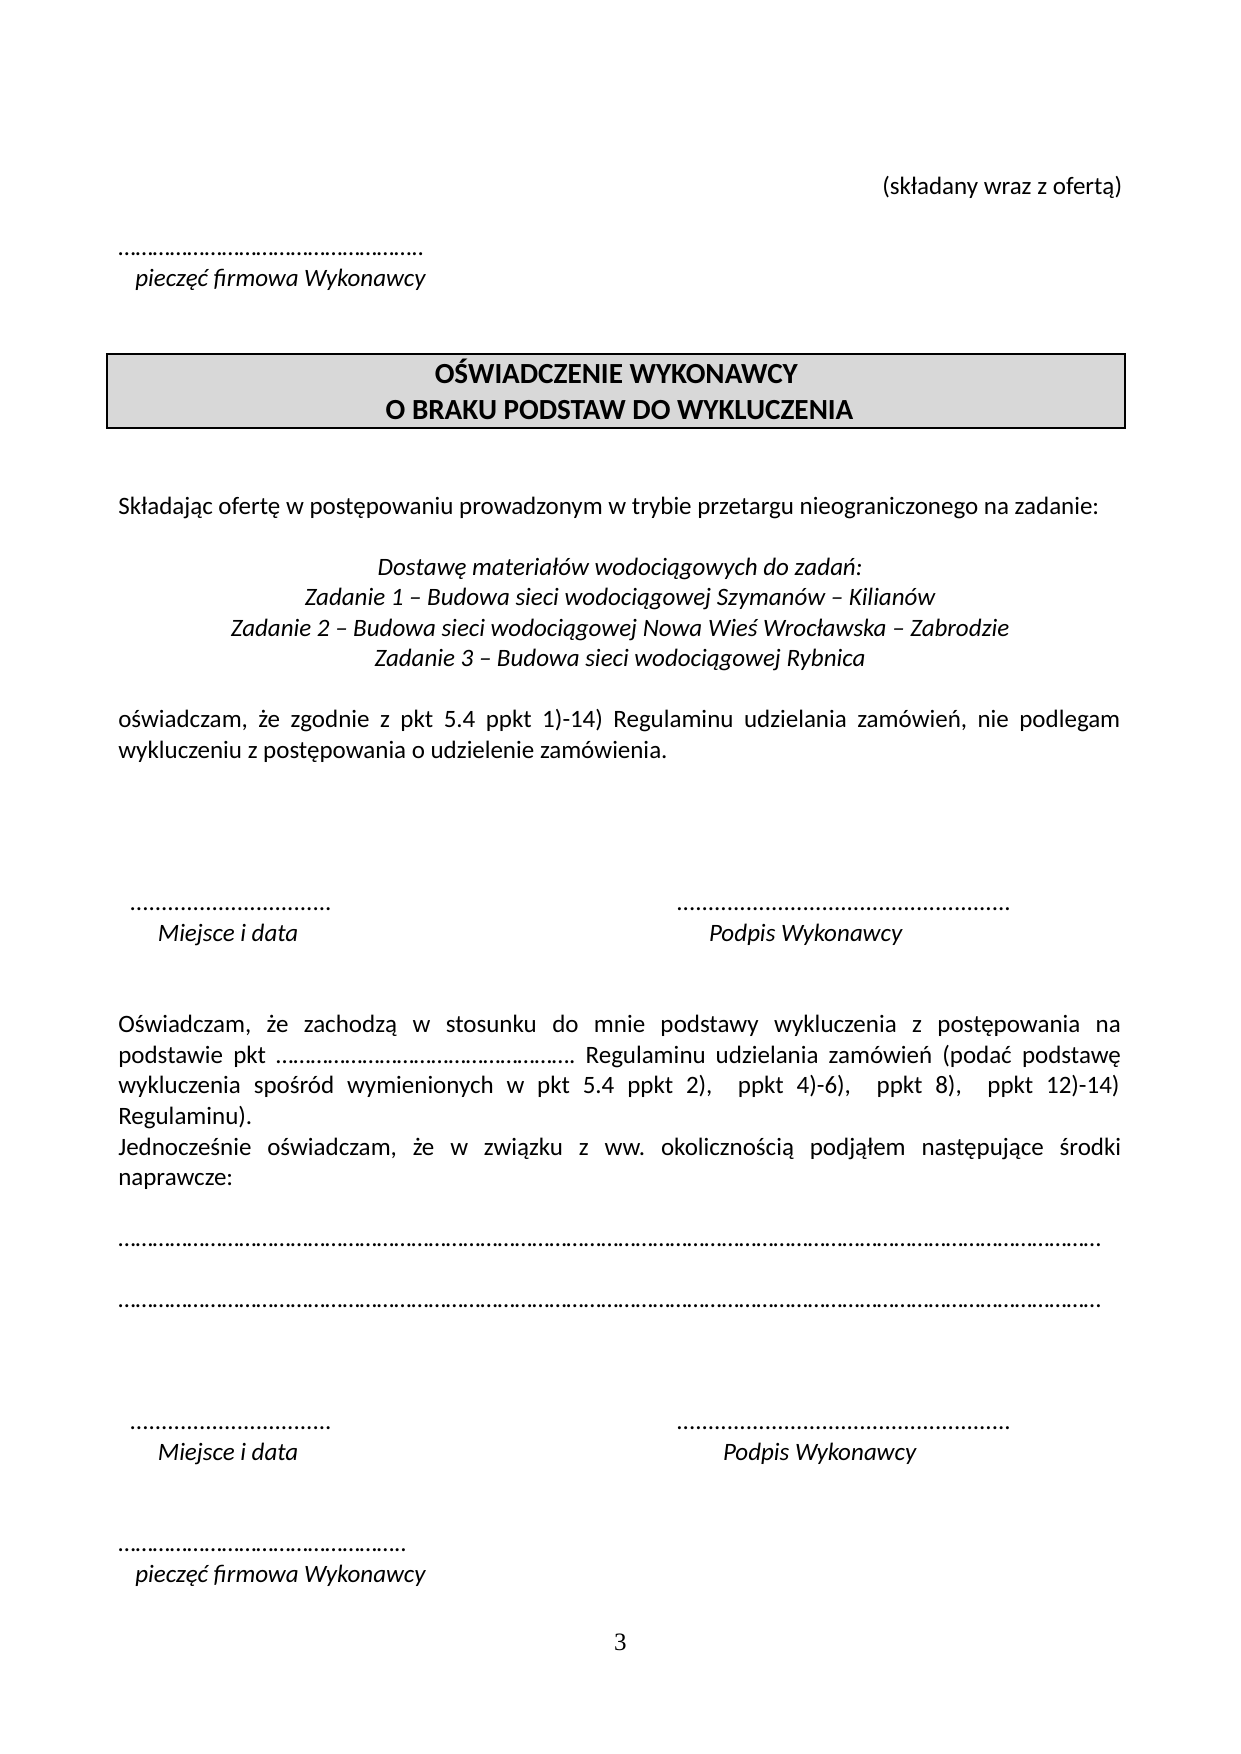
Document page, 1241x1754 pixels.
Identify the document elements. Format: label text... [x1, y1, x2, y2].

text Oświadczam, że zachodzą w stosunku do mnie podstawy wykluczenia z postępowania na podstawie pkt ……………………………………………. Regulaminu udzielania zamówień (podać podstawę wykluczenia spośród wymienionych w pkt 5.4 ppkt 2), ppkt 4)-6), ppkt 8), ppkt 12)-14) Regulaminu). [118, 1009, 1122, 1131]
text ................................ ..................................................... [118, 887, 1122, 917]
text Miejsce i data Podpis Wykonawcy [118, 1436, 1122, 1466]
text Składając ofertę w postępowaniu prowadzonym w trybie przetargu nieograniczonego na zadanie: [118, 490, 1122, 520]
text Dostawę materiałów wodociągowych do zadań: [118, 551, 1122, 581]
text Zadanie 1 – Budowa sieci wodociągowej Szymanów – Kilianów [118, 581, 1122, 612]
text oświadczam, że zgodnie z pkt 5.4 ppkt 1)-14) Regulaminu udzielania zamówień, nie podlegam wykluczeniu z postępowania o udzielenie zamówienia. [118, 703, 1122, 764]
text Jednocześnie oświadczam, że w związku z ww. okolicznością podjąłem następujące środki naprawcze: [118, 1131, 1122, 1192]
table_header OŚWIADCZENIE WYKONAWCY O BRAKU PODSTAW DO WYKLUCZENIA [108, 355, 1124, 427]
text Zadanie 3 – Budowa sieci wodociągowej Rybnica [118, 642, 1122, 673]
text Miejsce i data Podpis Wykonawcy [118, 917, 1122, 948]
text pieczęć firmowa Wykonawcy [118, 1558, 1122, 1588]
text Zadanie 2 – Budowa sieci wodociągowej Nowa Wieś Wrocławska – Zabrodzie [118, 612, 1122, 642]
text ................................ ..................................................... [118, 1405, 1122, 1436]
text pieczęć firmowa Wykonawcy [118, 262, 1122, 292]
text ……………………………………………………………………………………………………………………………………………………… [118, 1283, 1122, 1314]
text ………………………………………….. [118, 1527, 1122, 1558]
text …………………………………………….. [118, 231, 1122, 262]
text (składany wraz z ofertą) [118, 170, 1122, 201]
text ……………………………………………………………………………………………………………………………………………………… [118, 1222, 1122, 1253]
